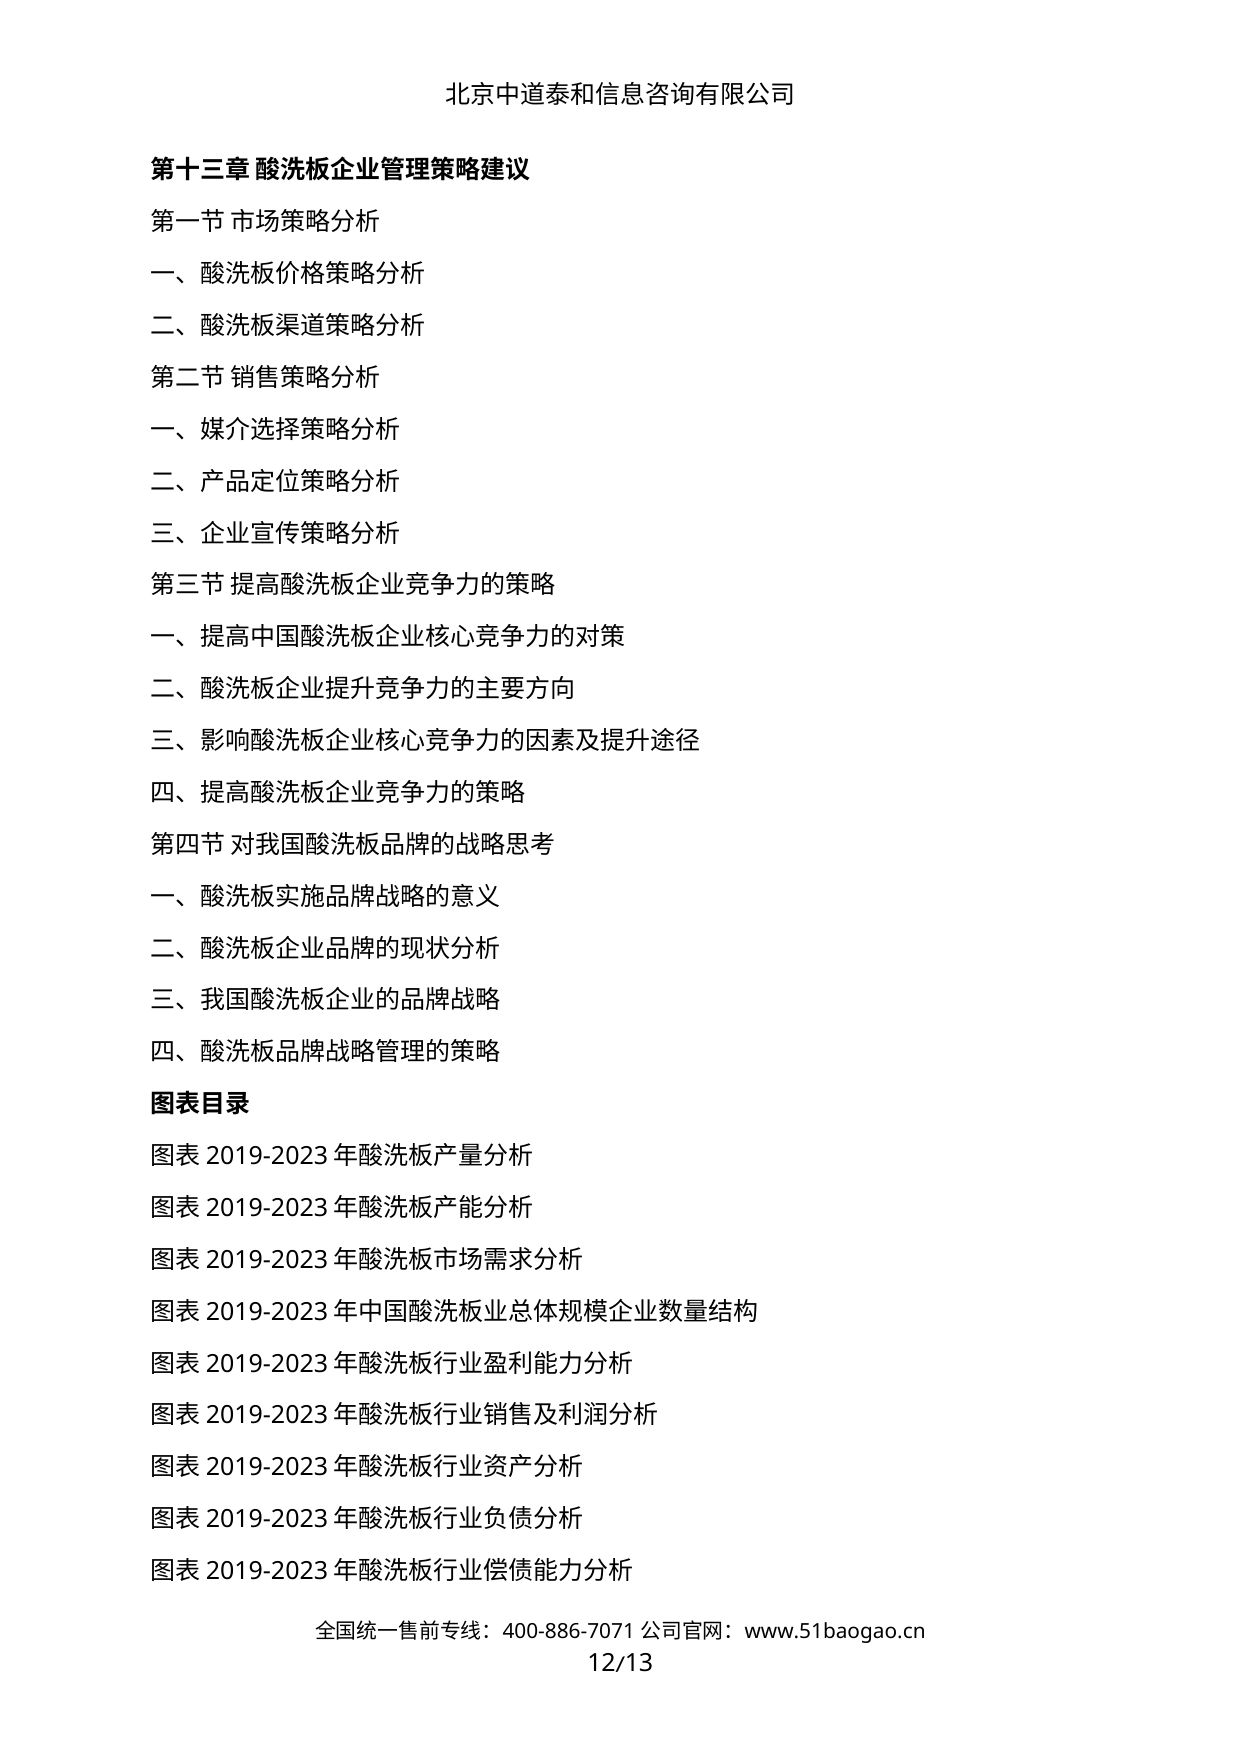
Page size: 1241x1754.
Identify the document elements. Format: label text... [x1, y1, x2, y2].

text 第一节 市场策略分析 [150, 202, 1090, 238]
text 三、我国酸洗板企业的品牌战略 [150, 980, 1090, 1016]
text 一、提高中国酸洗板企业核心竞争力的对策 [150, 617, 1090, 653]
text 图表 2019-2023年酸洗板市场需求分析 [150, 1239, 1090, 1276]
text 二、酸洗板企业提升竞争力的主要方向 [150, 669, 1090, 705]
text 第三节 提高酸洗板企业竞争力的策略 [150, 565, 1090, 601]
text 图表 2019-2023年酸洗板行业销售及利润分析 [150, 1395, 1090, 1431]
text 图表 2019-2023年酸洗板行业盈利能力分析 [150, 1343, 1090, 1379]
text 二、酸洗板渠道策略分析 [150, 306, 1090, 342]
text 三、影响酸洗板企业核心竞争力的因素及提升途径 [150, 721, 1090, 757]
text 图表 2019-2023年酸洗板行业资产分析 [150, 1447, 1090, 1483]
text 四、提高酸洗板企业竞争力的策略 [150, 772, 1090, 809]
text 一、酸洗板实施品牌战略的意义 [150, 876, 1090, 912]
text 二、酸洗板企业品牌的现状分析 [150, 928, 1090, 964]
text 图表目录 [150, 1084, 1090, 1120]
text 图表 2019-2023年酸洗板产量分析 [150, 1136, 1090, 1172]
text 一、媒介选择策略分析 [150, 409, 1090, 446]
text 二、产品定位策略分析 [150, 461, 1090, 497]
text 图表 2019-2023年酸洗板产能分析 [150, 1187, 1090, 1224]
text 图表 2019-2023年酸洗板行业负债分析 [150, 1499, 1090, 1535]
text 第二节 销售策略分析 [150, 357, 1090, 394]
text 第十三章 酸洗板企业管理策略建议 [150, 150, 1090, 186]
text 第四节 对我国酸洗板品牌的战略思考 [150, 824, 1090, 861]
text 四、酸洗板品牌战略管理的策略 [150, 1032, 1090, 1068]
text 一、酸洗板价格策略分析 [150, 254, 1090, 290]
text 图表 2019-2023年中国酸洗板业总体规模企业数量结构 [150, 1291, 1090, 1327]
text 图表 2019-2023年酸洗板行业偿债能力分析 [150, 1551, 1090, 1587]
text 三、企业宣传策略分析 [150, 513, 1090, 549]
